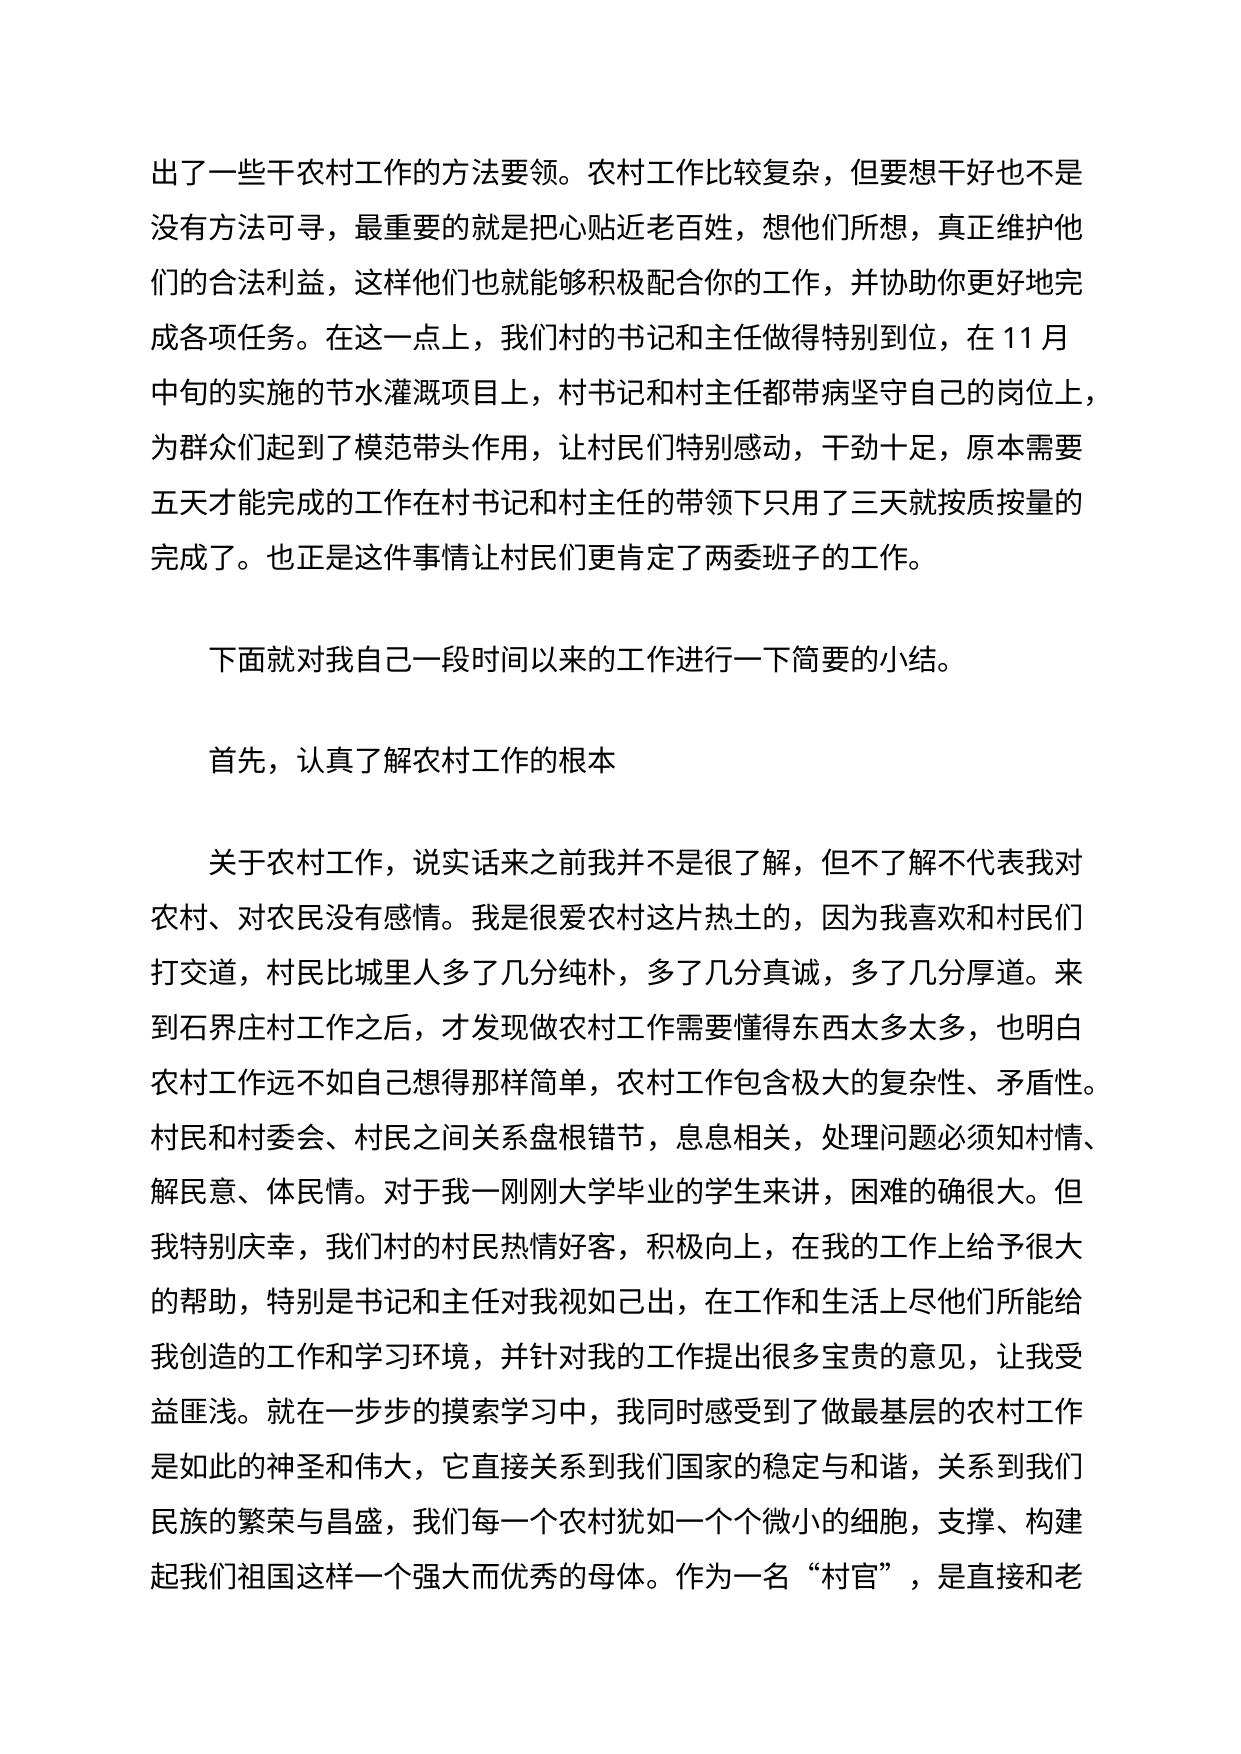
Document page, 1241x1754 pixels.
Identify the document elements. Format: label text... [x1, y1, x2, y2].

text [150, 150, 1090, 577]
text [150, 840, 1090, 1596]
text 下面就对我自己一段时间以来的工作进行一下简要的小结。 [150, 636, 1090, 678]
text 首先，认真了解农村工作的根本 [150, 738, 1090, 780]
